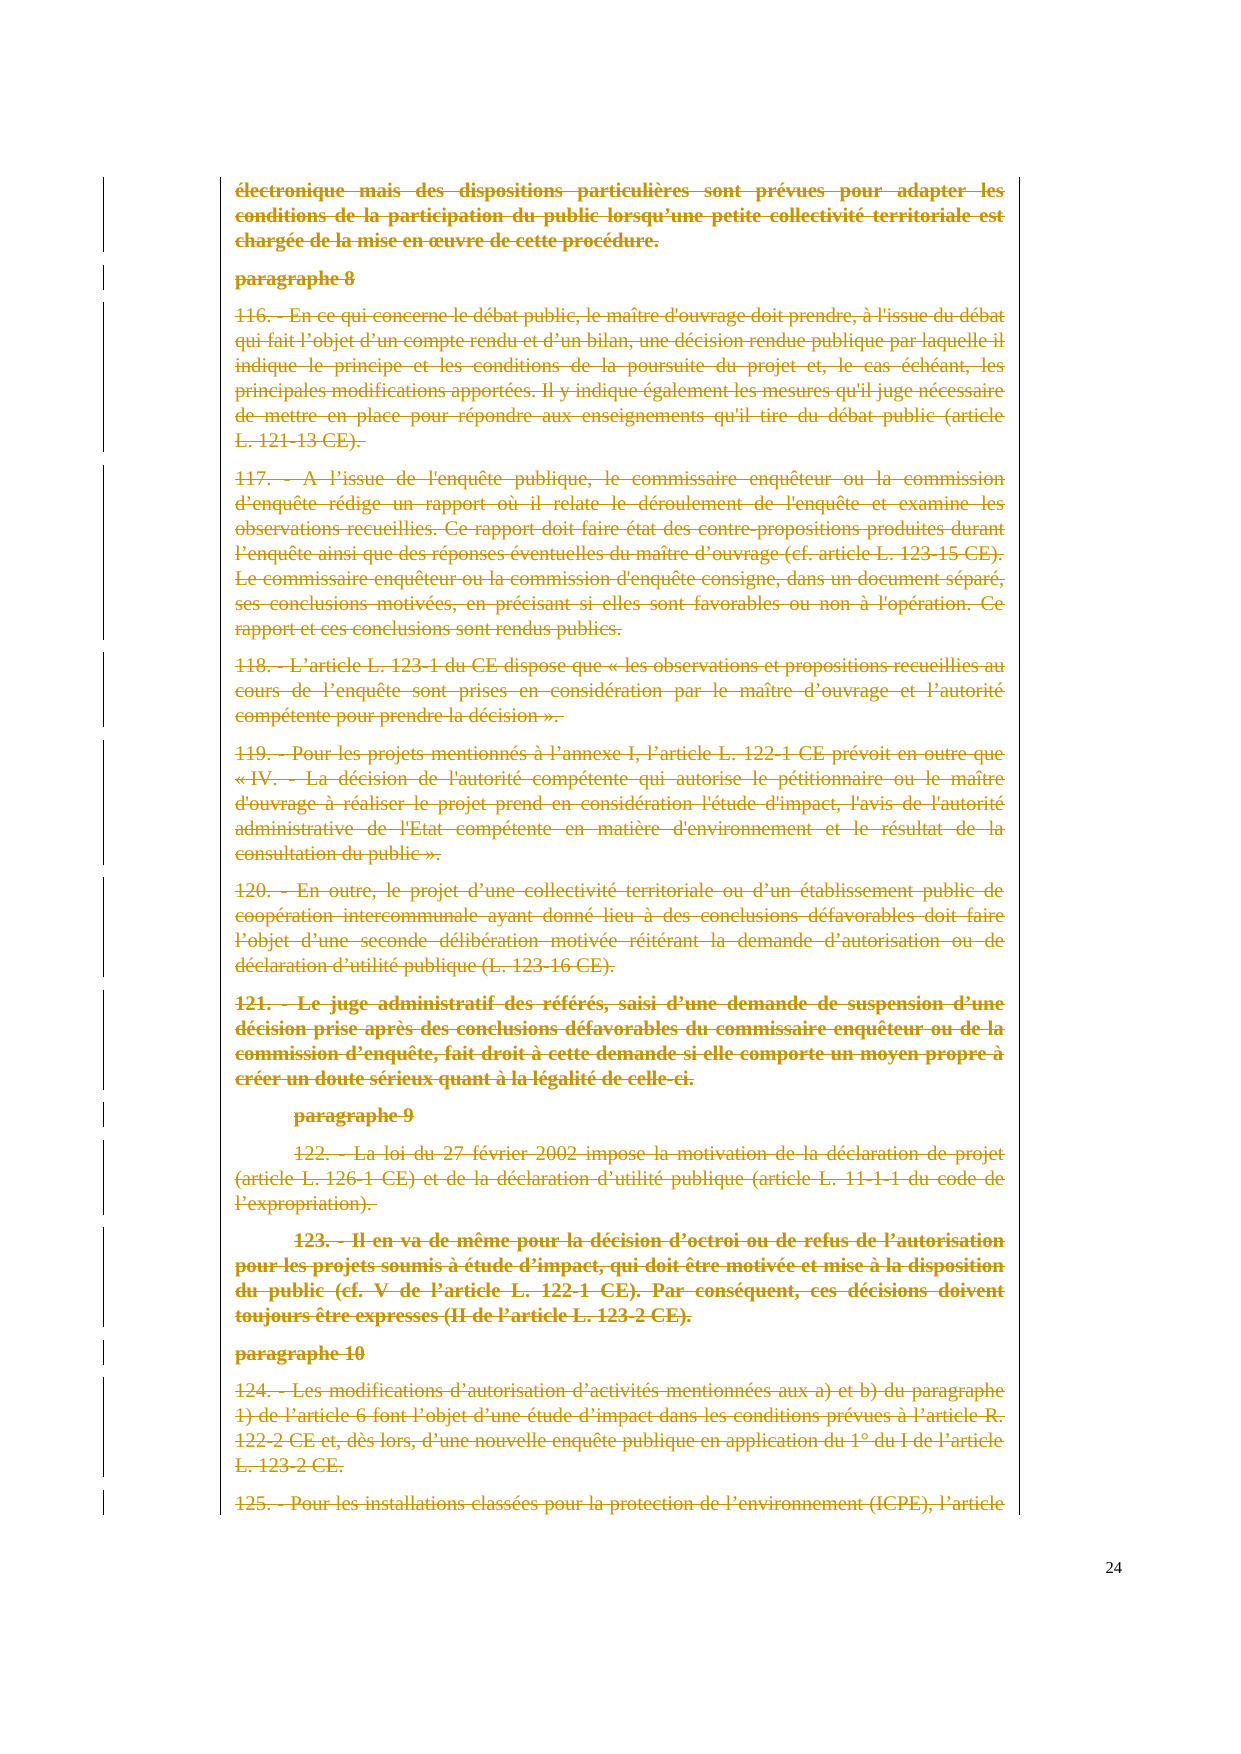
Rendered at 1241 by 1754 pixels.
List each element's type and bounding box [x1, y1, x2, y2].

table_cell [221, 1340, 1019, 1515]
table_cell [221, 1102, 1019, 1340]
table_cell [221, 265, 1019, 1102]
table_cell [221, 177, 1019, 265]
